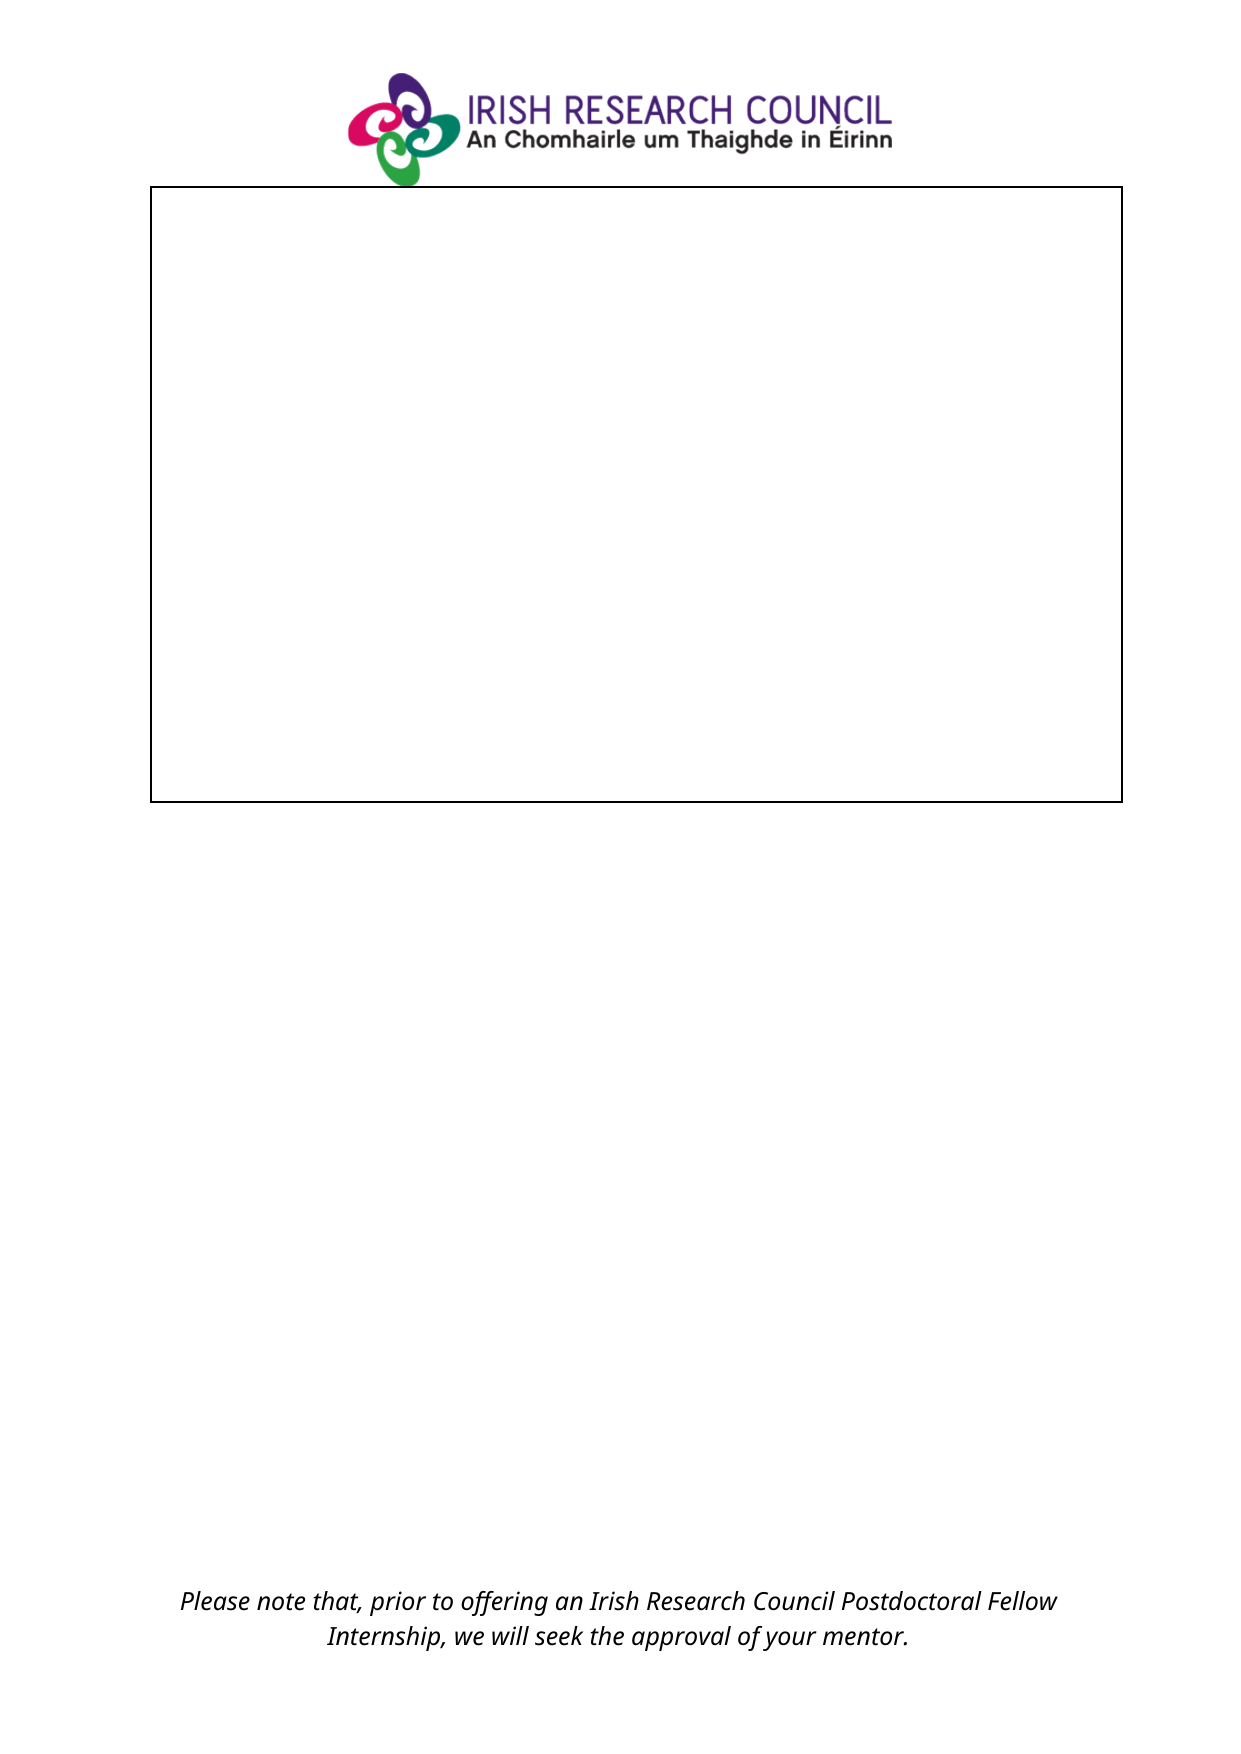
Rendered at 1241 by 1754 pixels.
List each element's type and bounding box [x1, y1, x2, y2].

picture [348, 73, 892, 186]
table_cell [152, 188, 1121, 801]
